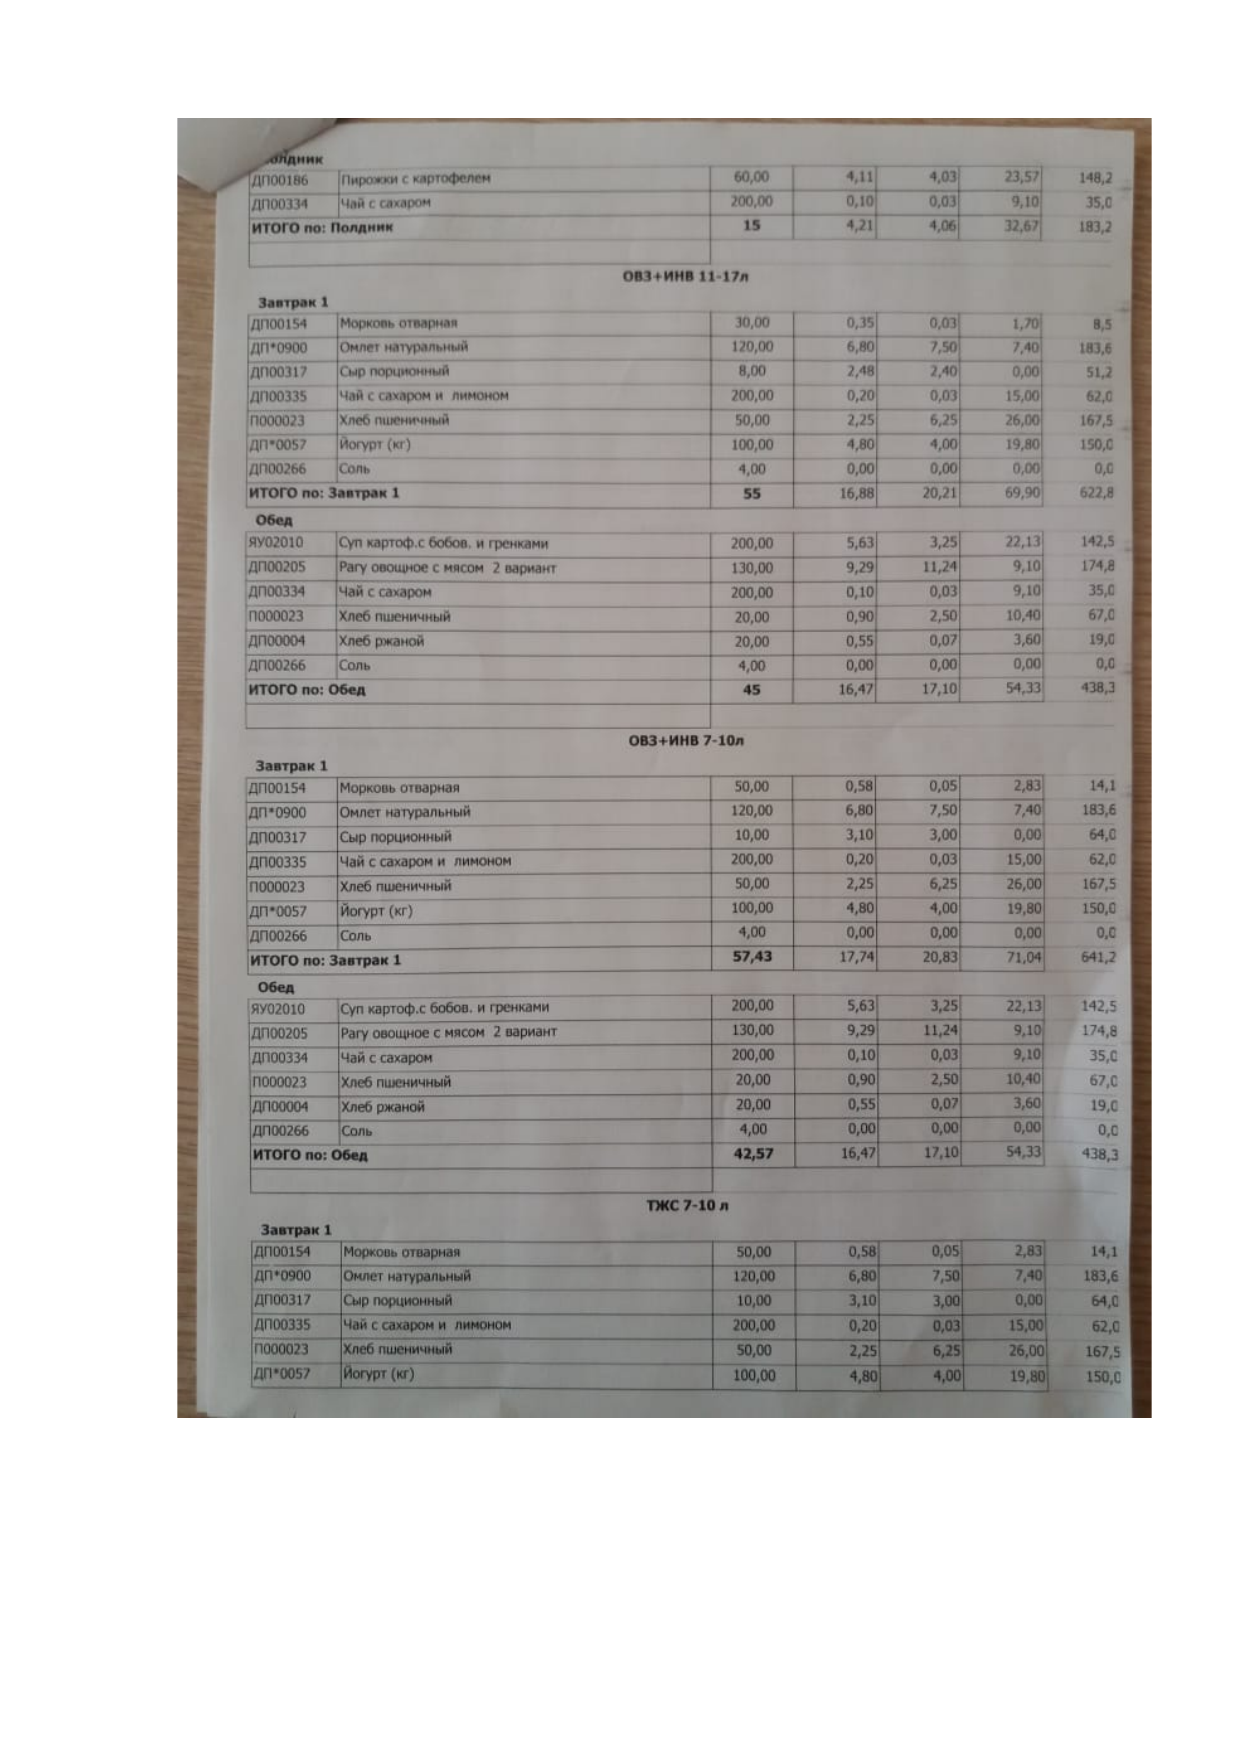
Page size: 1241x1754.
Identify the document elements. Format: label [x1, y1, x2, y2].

picture [177, 118, 1152, 1418]
